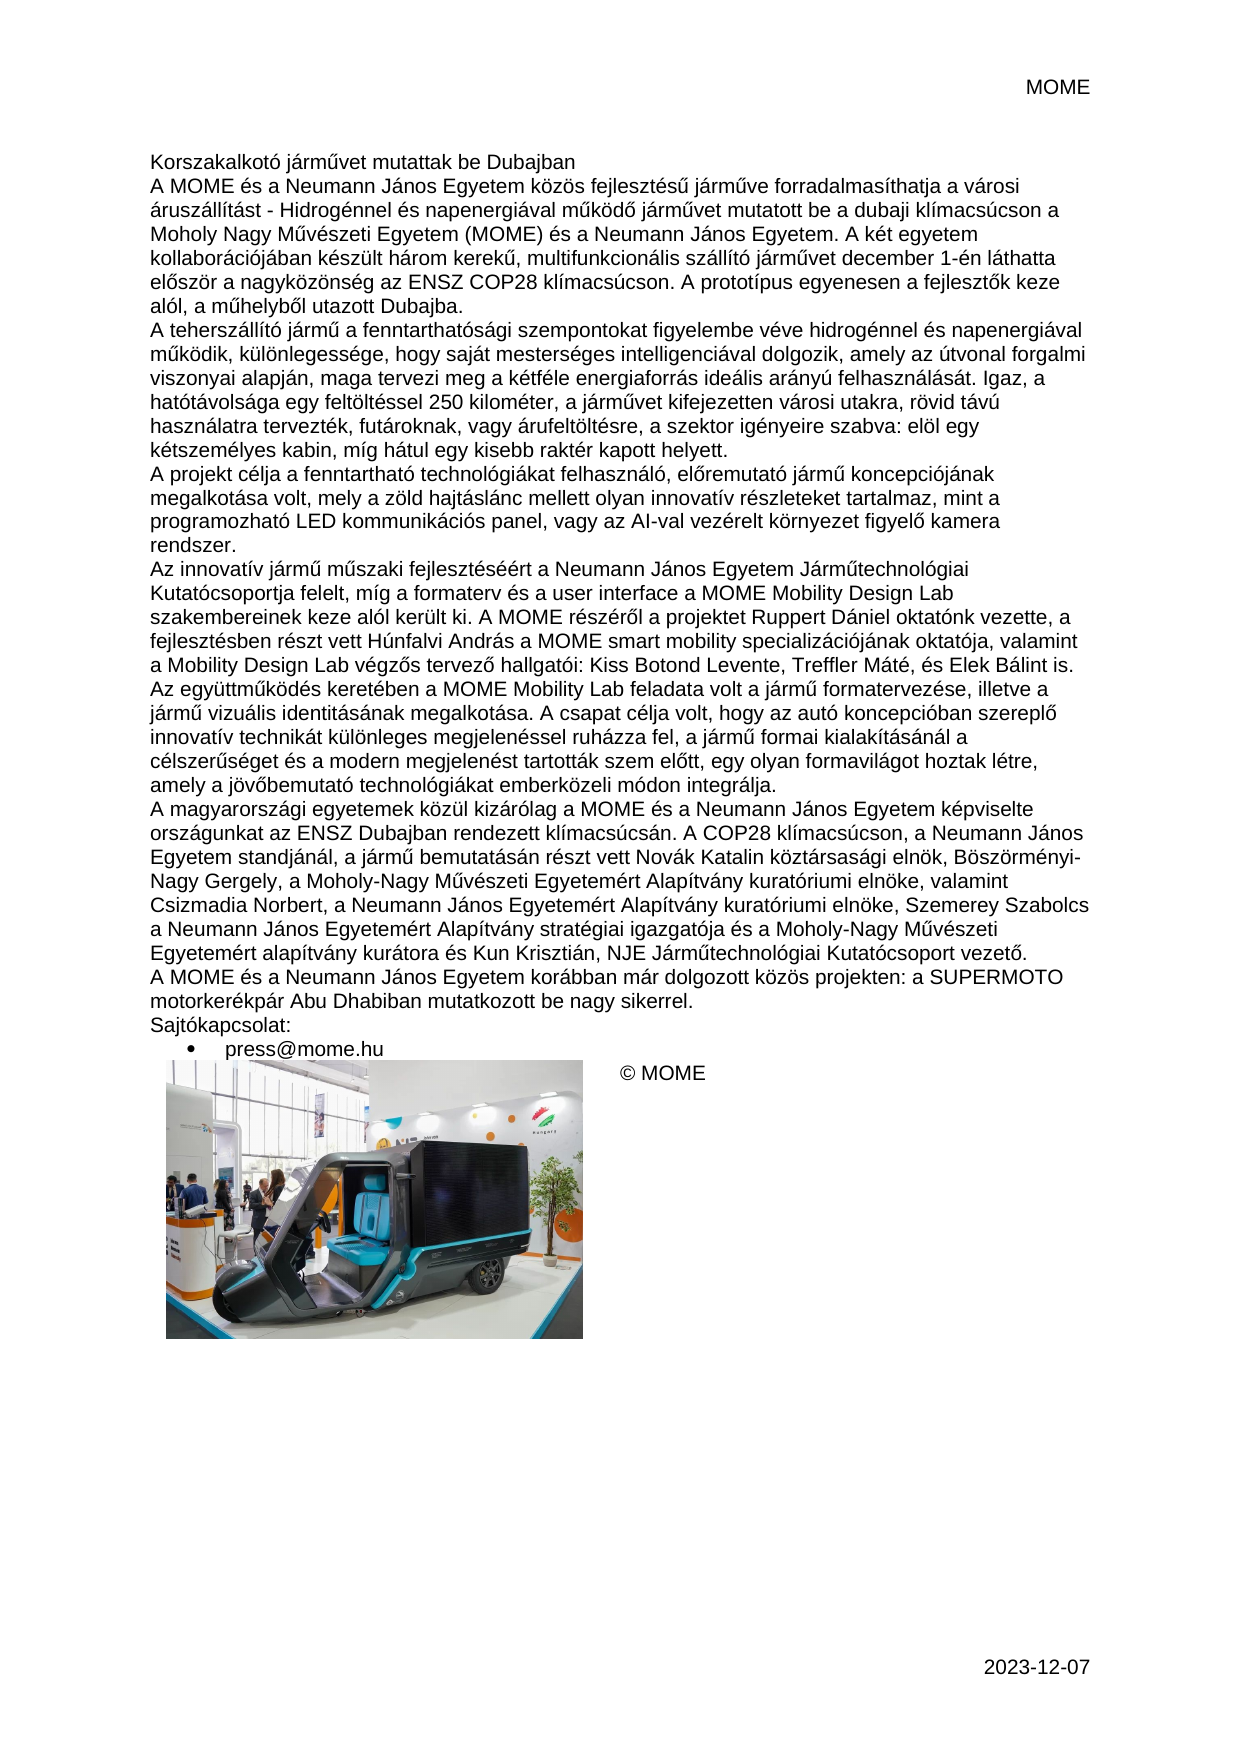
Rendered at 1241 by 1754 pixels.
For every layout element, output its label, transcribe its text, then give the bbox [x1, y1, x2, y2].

text Sajtókapcsolat: [150, 1012, 1090, 1036]
text A magyarországi egyetemek közül kizárólag a MOME és a Neumann János Egyetem képviselte országunkat az ENSZ Dubajban rendezett klímacsúcsán. A COP28 klímacsúcson, a Neumann János Egyetem standjánál, a jármű bemutatásán részt vett Novák Katalin köztársasági elnök, Böszörményi-Nagy Gergely, a Moholy-Nagy Művészeti Egyetemért Alapítvány kuratóriumi elnöke, valamint Csizmadia Norbert, a Neumann János Egyetemért Alapítvány kuratóriumi elnöke, Szemerey Szabolcs a Neumann János Egyetemért Alapítvány stratégiai igazgatója és a Moholy-Nagy Művészeti Egyetemért alapítvány kurátora és Kun Krisztián, NJE Járműtechnológiai Kutatócsoport vezető. [150, 797, 1090, 964]
text A MOME és a Neumann János Egyetem korábban már dolgozott közös projekten: a SUPERMOTO motorkerékpár Abu Dhabiban mutatkozott be nagy sikerrel. [150, 964, 1090, 1012]
text Az együttműködés keretében a MOME Mobility Lab feladata volt a jármű formatervezése, illetve a jármű vizuális identitásának megalkotása. A csapat célja volt, hogy az autó koncepcióban szereplő innovatív technikát különleges megjelenéssel ruházza fel, a jármű formai kialakításánál a célszerűséget és a modern megjelenést tartották szem előtt, egy olyan formavilágot hoztak létre, amely a jövőbemutató technológiákat emberközeli módon integrálja. [150, 677, 1090, 797]
text A projekt célja a fenntartható technológiákat felhasználó, előremutató jármű koncepciójának megalkotása volt, mely a zöld hajtáslánc mellett olyan innovatív részleteket tartalmaz, mint a programozható LED kommunikációs panel, vagy az AI-val vezérelt környezet figyelő kamera rendszer. [150, 461, 1090, 557]
list press@mome.hu [187, 1036, 1090, 1061]
text A MOME és a Neumann János Egyetem közös fejlesztésű járműve forradalmasíthatja a városi áruszállítást - Hidrogénnel és napenergiával működő járművet mutatott be a dubaji klímacsúcson a Moholy Nagy Művészeti Egyetem (MOME) és a Neumann János Egyetem. A két egyetem kollaborációjában készült három kerekű, multifunkcionális szállító járművet december 1-én láthatta először a nagyközönség az ENSZ COP28 klímacsúcson. A prototípus egyenesen a fejlesztők keze alól, a műhelyből utazott Dubajba. [150, 174, 1090, 318]
table_header [150, 1061, 620, 1359]
text A teherszállító jármű a fenntarthatósági szempontokat figyelembe véve hidrogénnel és napenergiával működik, különlegessége, hogy saját mesterséges intelligenciával dolgozik, amely az útvonal forgalmi viszonyai alapján, maga tervezi meg a kétféle energiaforrás ideális arányú felhasználását. Igaz, a hatótávolsága egy feltöltéssel 250 kilométer, a járművet kifejezetten városi utakra, rövid távú használatra tervezték, futároknak, vagy árufeltöltésre, a szektor igényeire szabva: elöl egy kétszemélyes kabin, míg hátul egy kisebb raktér kapott helyett. [150, 318, 1090, 461]
text Korszakalkotó járművet mutattak be Dubajban [150, 150, 1090, 174]
picture [166, 1060, 583, 1339]
text Az innovatív jármű műszaki fejlesztéséért a Neumann János Egyetem Járműtechnológiai Kutatócsoportja felelt, míg a formaterv és a user interface a MOME Mobility Design Lab szakembereinek keze alól került ki. A MOME részéről a projektet Ruppert Dániel oktatónk vezette, a fejlesztésben részt vett Húnfalvi András a MOME smart mobility specializációjának oktatója, valamint a Mobility Design Lab végzős tervező hallgatói: Kiss Botond Levente, Treffler Máté, és Elek Bálint is. [150, 557, 1090, 677]
table_header © MOME [620, 1061, 1090, 1359]
